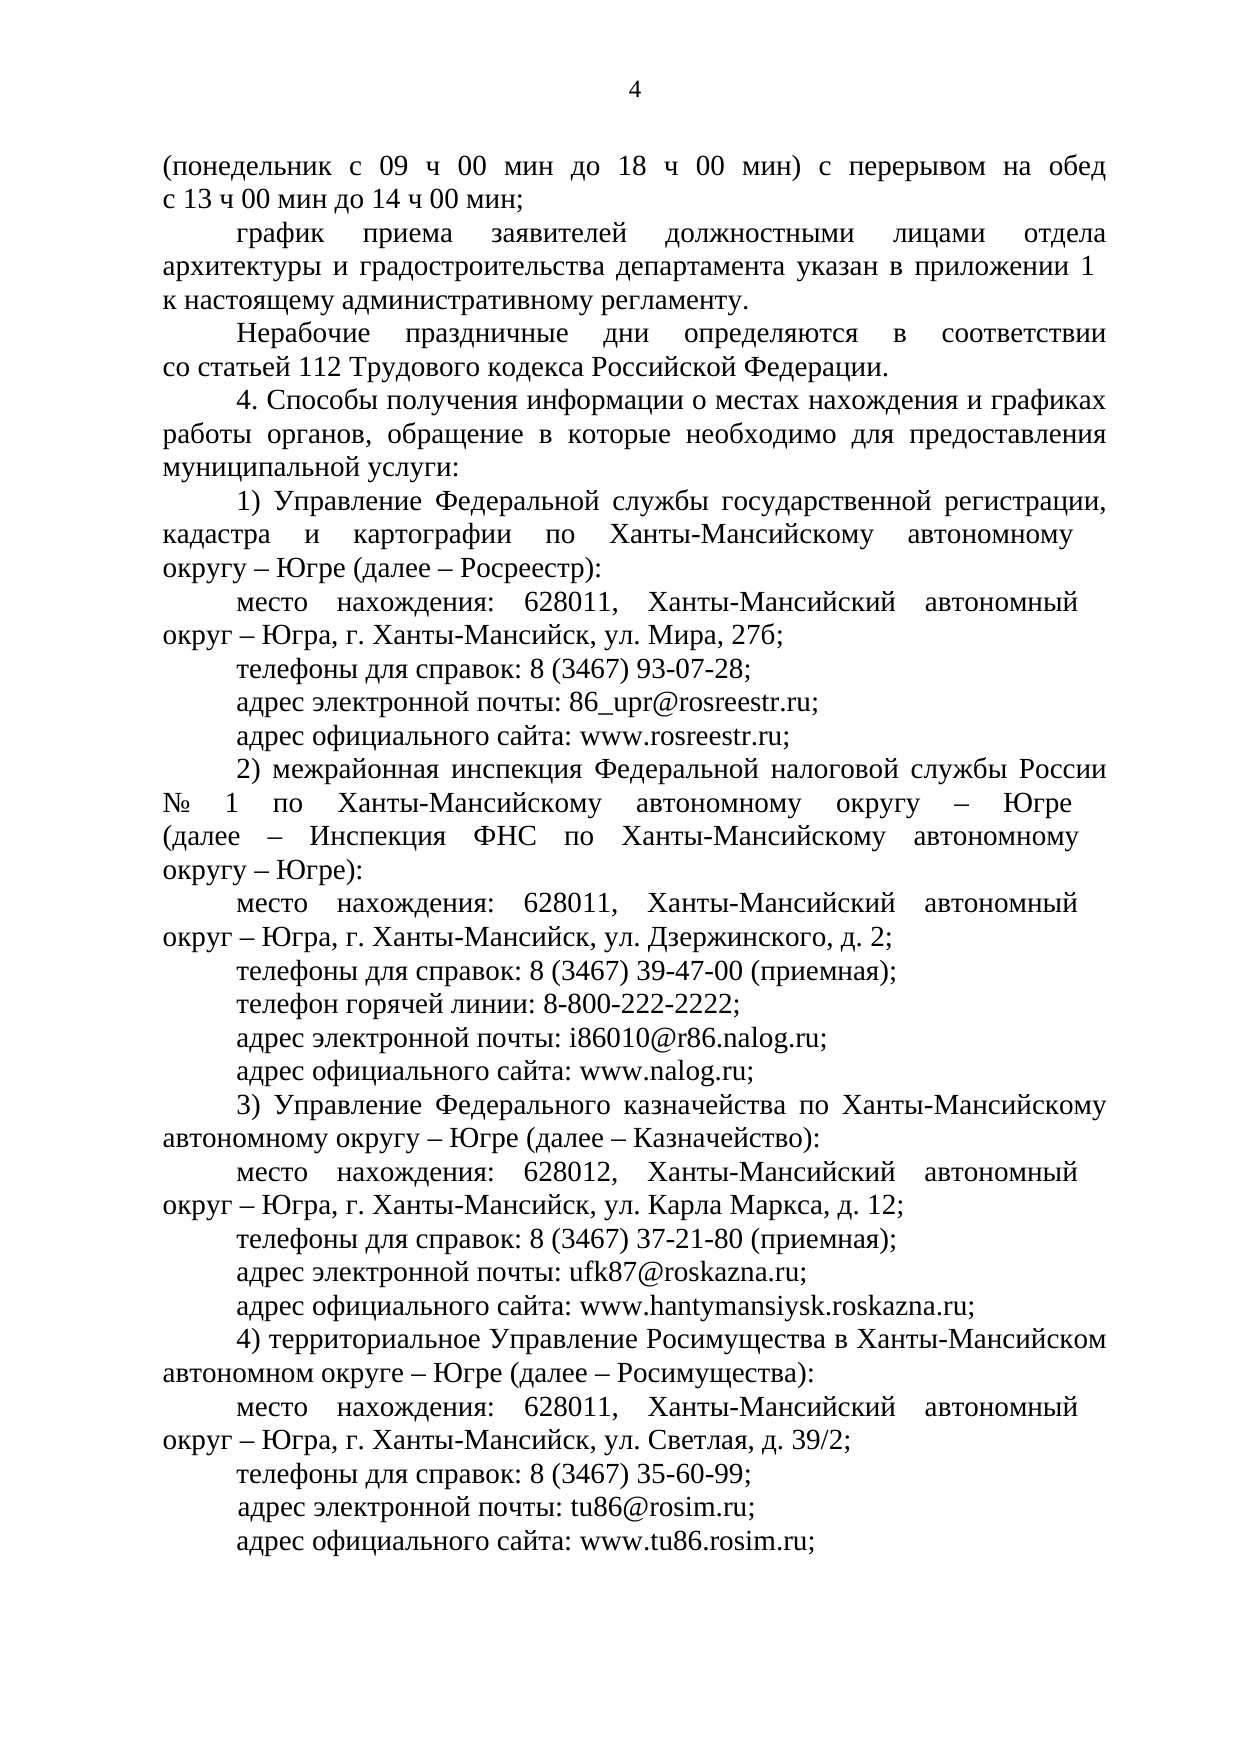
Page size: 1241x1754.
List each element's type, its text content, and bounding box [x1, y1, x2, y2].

text адрес официального сайта: www.nalog.ru; [162, 1053, 1107, 1087]
text 2) межрайонная инспекция Федеральной налоговой службы России № 1 по Ханты-Мансийскому автономному округу – Югре (далее – Инспекция ФНС по Ханты-Мансийскому автономному округу – Югре): [162, 751, 1107, 886]
text телефоны для справок: 8 (3467) 35-60-99; [162, 1456, 1107, 1489]
text место нахождения: 628011, Ханты-Мансийский автономный округ – Югра, г. Ханты-Мансийск, ул. Мира, 27б; [162, 584, 1107, 651]
text Нерабочие праздничные дни определяются в соответствии со статьей 112 Трудового кодекса Российской Федерации. [162, 315, 1107, 382]
text адрес электронной почты: i86010@r86.nalog.ru; [162, 1020, 1107, 1053]
text телефоны для справок: 8 (3467) 37-21-80 (приемная); [162, 1221, 1107, 1254]
text место нахождения: 628011, Ханты-Мансийский автономный округ – Югра, г. Ханты-Мансийск, ул. Светлая, д. 39/2; [162, 1389, 1107, 1456]
text 1) Управление Федеральной службы государственной регистрации, кадастра и картографии по Ханты-Мансийскому автономному округу – Югре (далее – Росреестр): [162, 483, 1107, 584]
text место нахождения: 628011, Ханты-Мансийский автономный округ – Югра, г. Ханты-Мансийск, ул. Дзержинского, д. 2; [162, 886, 1107, 953]
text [162, 148, 1107, 215]
text адрес официального сайта: www.tu86.rosim.ru; [162, 1523, 1107, 1556]
text 3) Управление Федерального казначейства по Ханты-Мансийскому автономному округу – Югре (далее – Казначейство): [162, 1087, 1107, 1154]
text 4) территориальное Управление Росимущества в Ханты-Мансийском автономном округе – Югре (далее – Росимущества): [162, 1322, 1107, 1389]
text график приема заявителей должностными лицами отдела архитектуры и градостроительства департамента указан в приложении 1 к настоящему административному регламенту. [162, 215, 1107, 315]
text адрес официального сайта: www.rosreestr.ru; [162, 718, 1107, 751]
text место нахождения: 628012, Ханты-Мансийский автономный округ – Югра, г. Ханты-Мансийск, ул. Карла Маркса, д. 12; [162, 1154, 1107, 1221]
text телефоны для справок: 8 (3467) 93-07-28; [162, 651, 1107, 684]
text телефоны для справок: 8 (3467) 39-47-00 (приемная); [162, 953, 1107, 986]
text адрес официального сайта: www.hantymansiysk.roskazna.ru; [162, 1288, 1107, 1322]
text 4. Способы получения информации о местах нахождения и графиках работы органов, обращение в которые необходимо для предоставления муниципальной услуги: [162, 382, 1107, 483]
text адрес электронной почты: ufk87@roskazna.ru; [162, 1254, 1107, 1288]
text адрес электронной почты: 86_upr@rosreestr.ru; [162, 684, 1107, 718]
text адрес электронной почты: tu86@rosim.ru; [237, 1489, 1107, 1523]
text телефон горячей линии: 8-800-222-2222; [162, 986, 1107, 1020]
